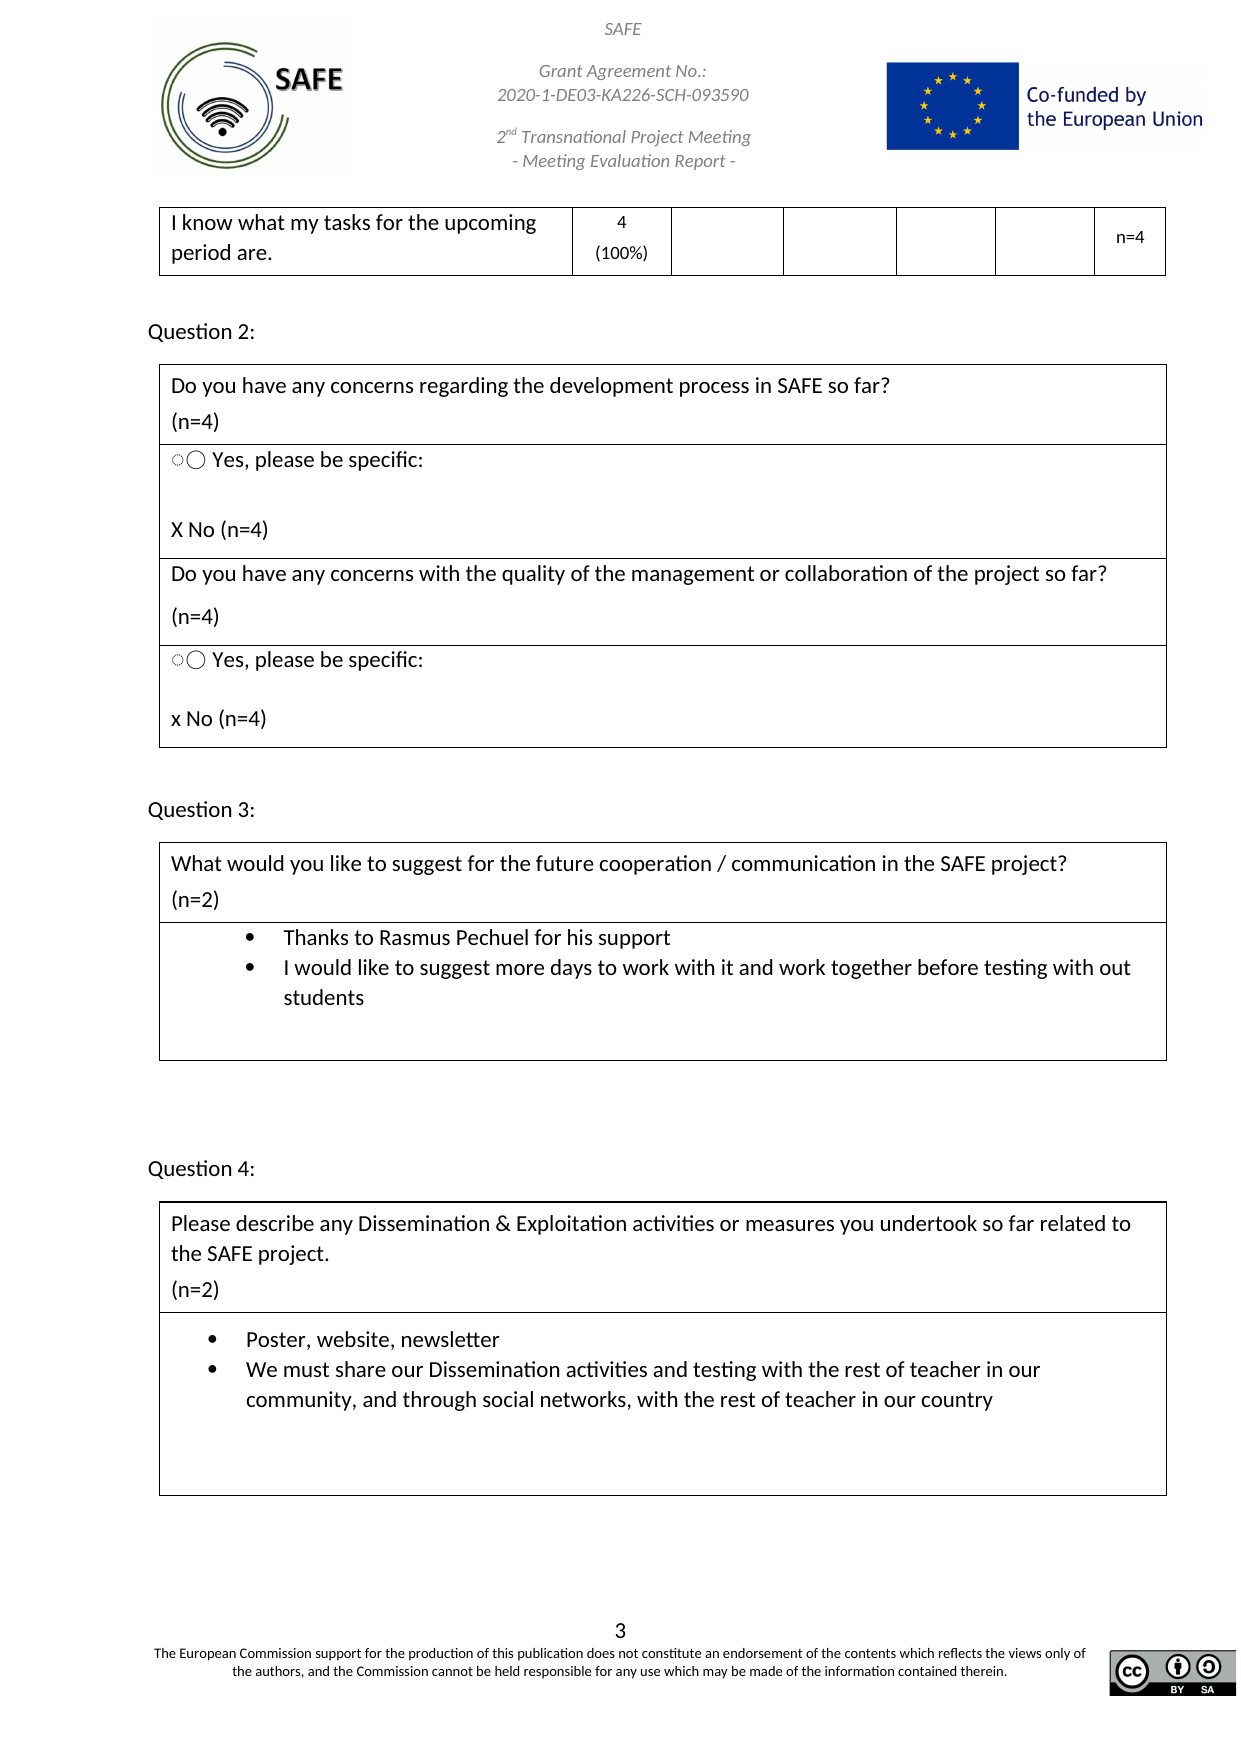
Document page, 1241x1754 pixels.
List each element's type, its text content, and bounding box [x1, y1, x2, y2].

table_cell [784, 208, 896, 274]
table_cell [897, 208, 995, 274]
table_header Please describe any Dissemination & Exploitation activities or measures you undertook so far related to the SAFE project. (n=2) [160, 1203, 1166, 1312]
table_cell I know what my tasks for the upcoming period are. [160, 208, 572, 274]
table_cell n=4 [1095, 208, 1165, 274]
text Question 4: [148, 1154, 1092, 1182]
table_header What would you like to suggest for the future cooperation / communication in the SAFE project? (n=2) [160, 843, 1166, 922]
table_cell [996, 208, 1094, 274]
table_cell Do you have any concerns with the quality of the management or collaboration of the project so far? (n=4) [160, 559, 1166, 644]
picture [884, 59, 1206, 151]
table_cell Poster, website, newsletter We must share our Dissemination activities and testing with the rest of teacher in our community, and through social networks, with the rest of teacher in our country [160, 1313, 1166, 1495]
table_cell 4 (100%) [573, 208, 671, 274]
table_cell ⃝ Yes, please be specific: X No (n=4) [160, 445, 1166, 558]
text Question 3: [148, 795, 1092, 823]
table_header Do you have any concerns regarding the development process in SAFE so far? (n=4) [160, 365, 1166, 444]
table_cell Thanks to Rasmus Pechuel for his support I would like to suggest more days to work with it and work together before testing with out students [160, 923, 1166, 1060]
text Question 2: [148, 317, 1092, 345]
picture [1107, 1647, 1237, 1695]
table_cell [672, 208, 783, 274]
table_cell ⃝ Yes, please be specific: x No (n=4) [160, 646, 1166, 747]
picture [147, 17, 355, 181]
